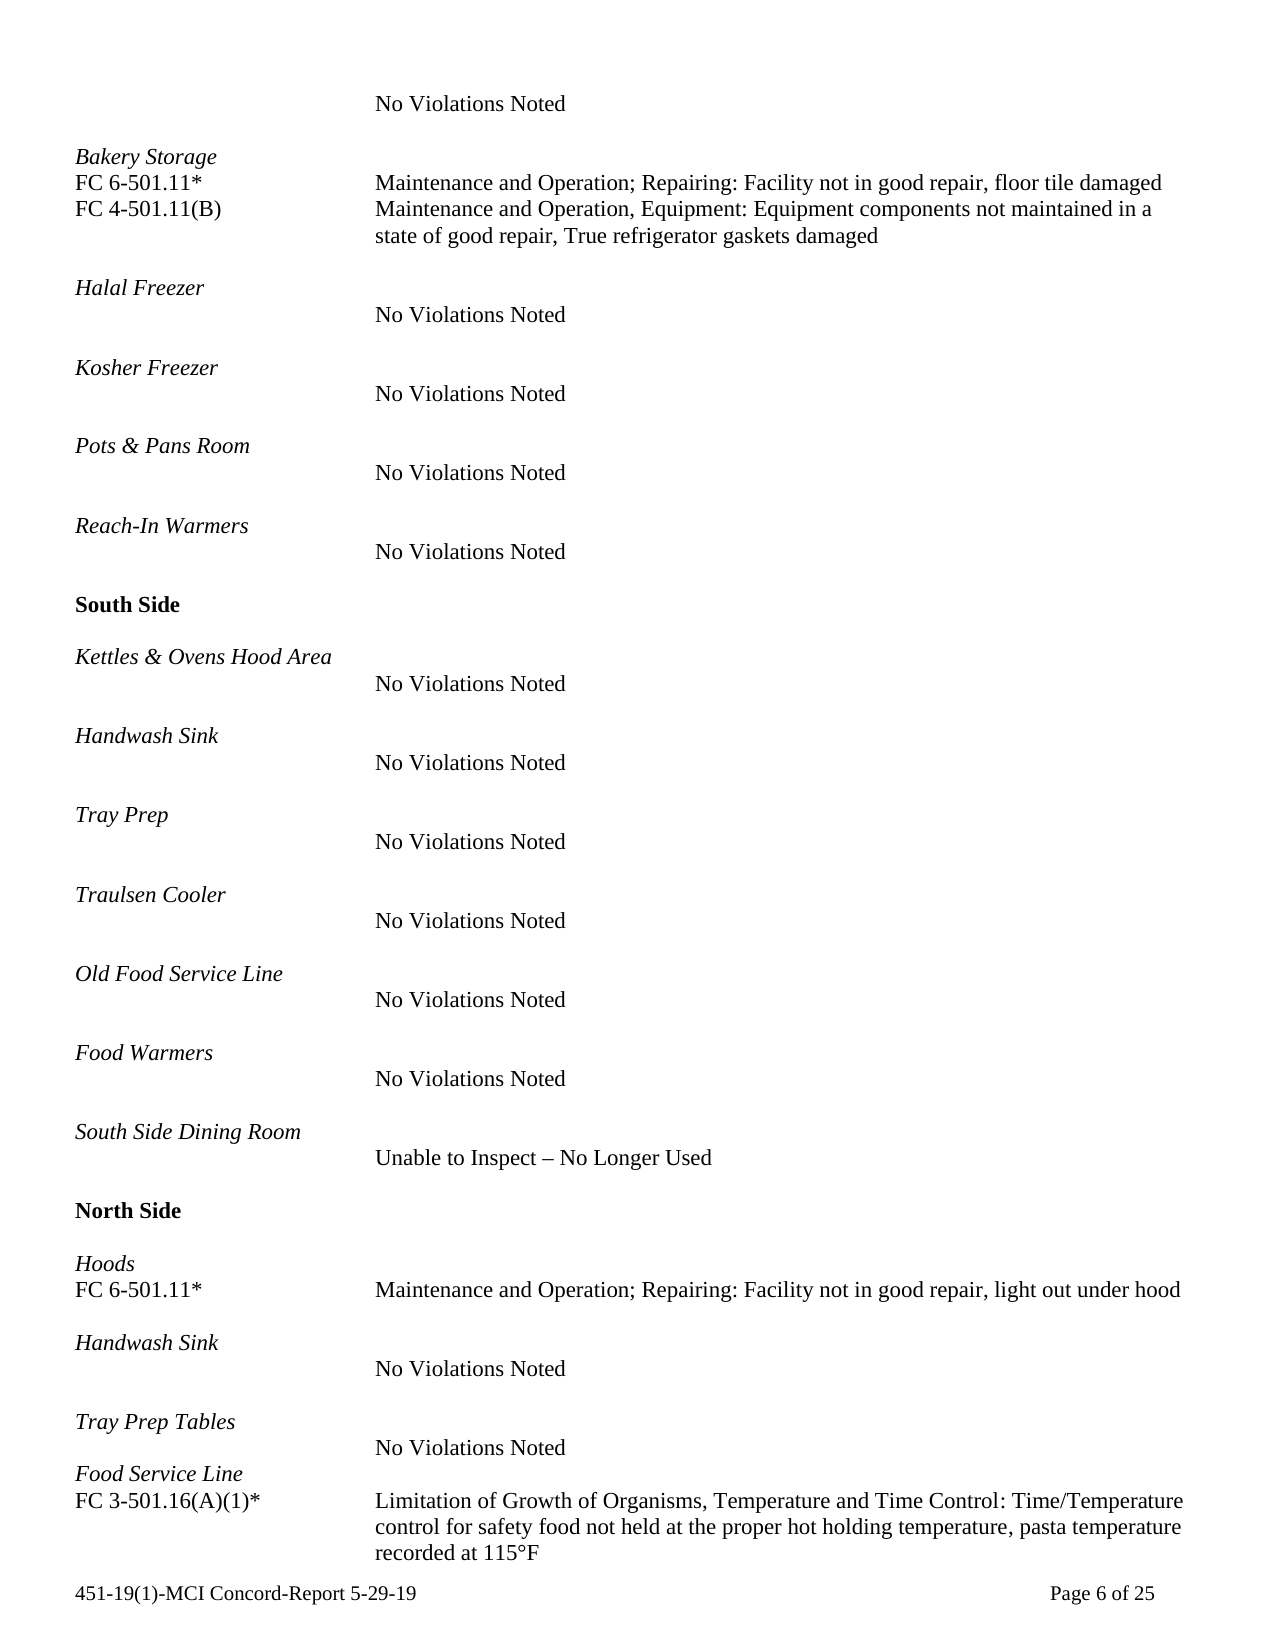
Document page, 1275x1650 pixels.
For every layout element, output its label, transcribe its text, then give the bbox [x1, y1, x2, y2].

text Kosher Freezer [75, 353, 1200, 380]
text No Violations Noted [75, 1065, 1200, 1091]
text Unable to Inspect – No Longer Used [75, 1144, 1200, 1171]
text FC 4-501.11(B) Maintenance and Operation, Equipment: Equipment components not maintained in a state of good repair, True refrigerator gaskets damaged [75, 195, 1200, 248]
text No Violations Noted [75, 907, 1200, 933]
text No Violations Noted [75, 670, 1200, 696]
text No Violations Noted [75, 986, 1200, 1012]
text Traulsen Cooler [75, 881, 1200, 907]
text Tray Prep [75, 802, 1200, 828]
text Handwash Sink [75, 1329, 1200, 1355]
text South Side [75, 591, 1200, 617]
text Tray Prep Tables [75, 1408, 1200, 1434]
text Handwash Sink [75, 722, 1200, 749]
text Hoods [75, 1249, 1200, 1276]
text South Side Dining Room [75, 1118, 1200, 1144]
text No Violations Noted [75, 380, 1200, 406]
text No Violations Noted [75, 538, 1200, 564]
text Kettles & Ovens Hood Area [75, 643, 1200, 670]
text North Side [75, 1197, 1200, 1223]
text Food Service Line [75, 1460, 1200, 1487]
text No Violations Noted [75, 1355, 1200, 1381]
text No Violations Noted [75, 1434, 1200, 1460]
text No Violations Noted [75, 301, 1200, 327]
text FC 6-501.11* Maintenance and Operation; Repairing: Facility not in good repair, floor tile damaged [75, 169, 1200, 195]
text Halal Freezer [75, 274, 1200, 301]
text No Violations Noted [75, 749, 1200, 775]
text Food Warmers [75, 1039, 1200, 1065]
text No Violations Noted [300, 90, 1200, 116]
text Bakery Storage [75, 143, 1200, 169]
text FC 3-501.16(A)(1)* Limitation of Growth of Organisms, Temperature and Time Control: Time/Temperature control for safety food not held at the proper hot holding temperature, pasta temperature recorded at 115°F [75, 1487, 1200, 1566]
text FC 6-501.11* Maintenance and Operation; Repairing: Facility not in good repair, light out under hood [75, 1276, 1200, 1302]
text No Violations Noted [75, 459, 1200, 485]
text No Violations Noted [75, 828, 1200, 854]
text Reach-In Warmers [75, 512, 1200, 538]
text Old Food Service Line [75, 960, 1200, 986]
text Pots & Pans Room [75, 433, 1200, 459]
